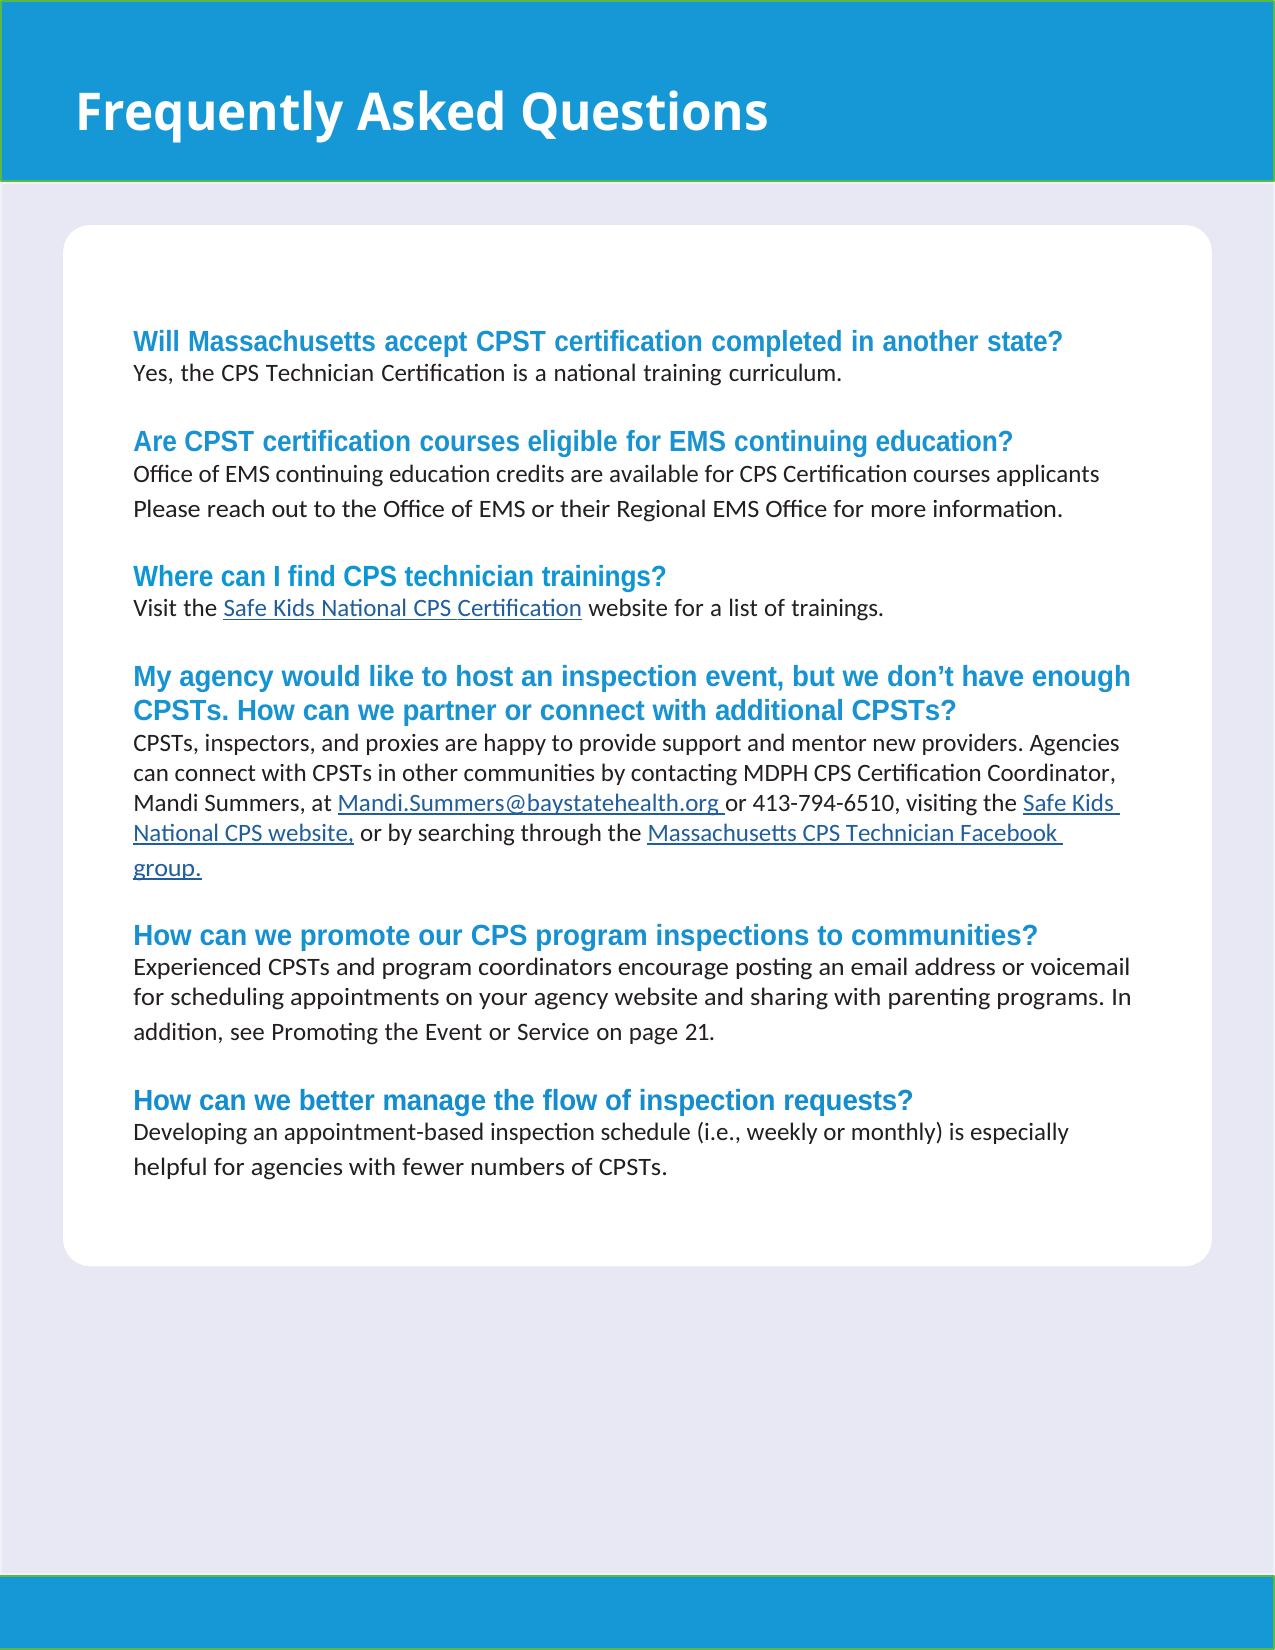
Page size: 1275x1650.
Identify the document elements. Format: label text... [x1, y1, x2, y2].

subtitle My agency would like to host an inspection event, but we don’t have enough CPSTs. How can we partner or connect with additional CPSTs? [133, 659, 1201, 727]
text Yes, the CPS Technician Certification is a national training curriculum. [133, 358, 1275, 388]
text Visit the Safe Kids National CPS Certification website for a list of trainings. [133, 592, 1275, 623]
subtitle Where can I find CPS technician trainings? [133, 559, 1275, 592]
text addition, see Promoting the Event or Service on page 21. [133, 1016, 1275, 1047]
text group. [133, 852, 1275, 882]
text CPSTs, inspectors, and proxies are happy to provide support and mentor new providers. Agencies can connect with CPSTs in other communities by contacting MDPH CPS Certification Coordinator, Mandi Summers, at Mandi.Summers@baystatehealth.org or 413-794-6510, visiting the Safe Kids National CPS website, or by searching through the Massachusetts CPS Technician Facebook [133, 728, 1144, 848]
subtitle Frequently Asked Questions [75, 75, 1275, 146]
text How can we promote our CPS program inspections to communities? Experienced CPSTs and program coordinators encourage posting an email address or voicemail for scheduling appointments on your agency website and sharing with parenting programs. In [133, 919, 1144, 1012]
text Office of EMS continuing education credits are available for CPS Certification courses applicants Please reach out to the Office of EMS or their Regional EMS Office for more information. [133, 458, 1144, 523]
subtitle Are CPST certification courses eligible for EMS continuing education? [133, 424, 1275, 458]
text Developing an appointment-based inspection schedule (i.e., weekly or monthly) is especially helpful for agencies with fewer numbers of CPSTs. [133, 1116, 1133, 1182]
subtitle Will Massachusetts accept CPST certification completed in another state? [133, 324, 1275, 358]
subtitle How can we better manage the flow of inspection requests? [133, 1083, 1275, 1116]
